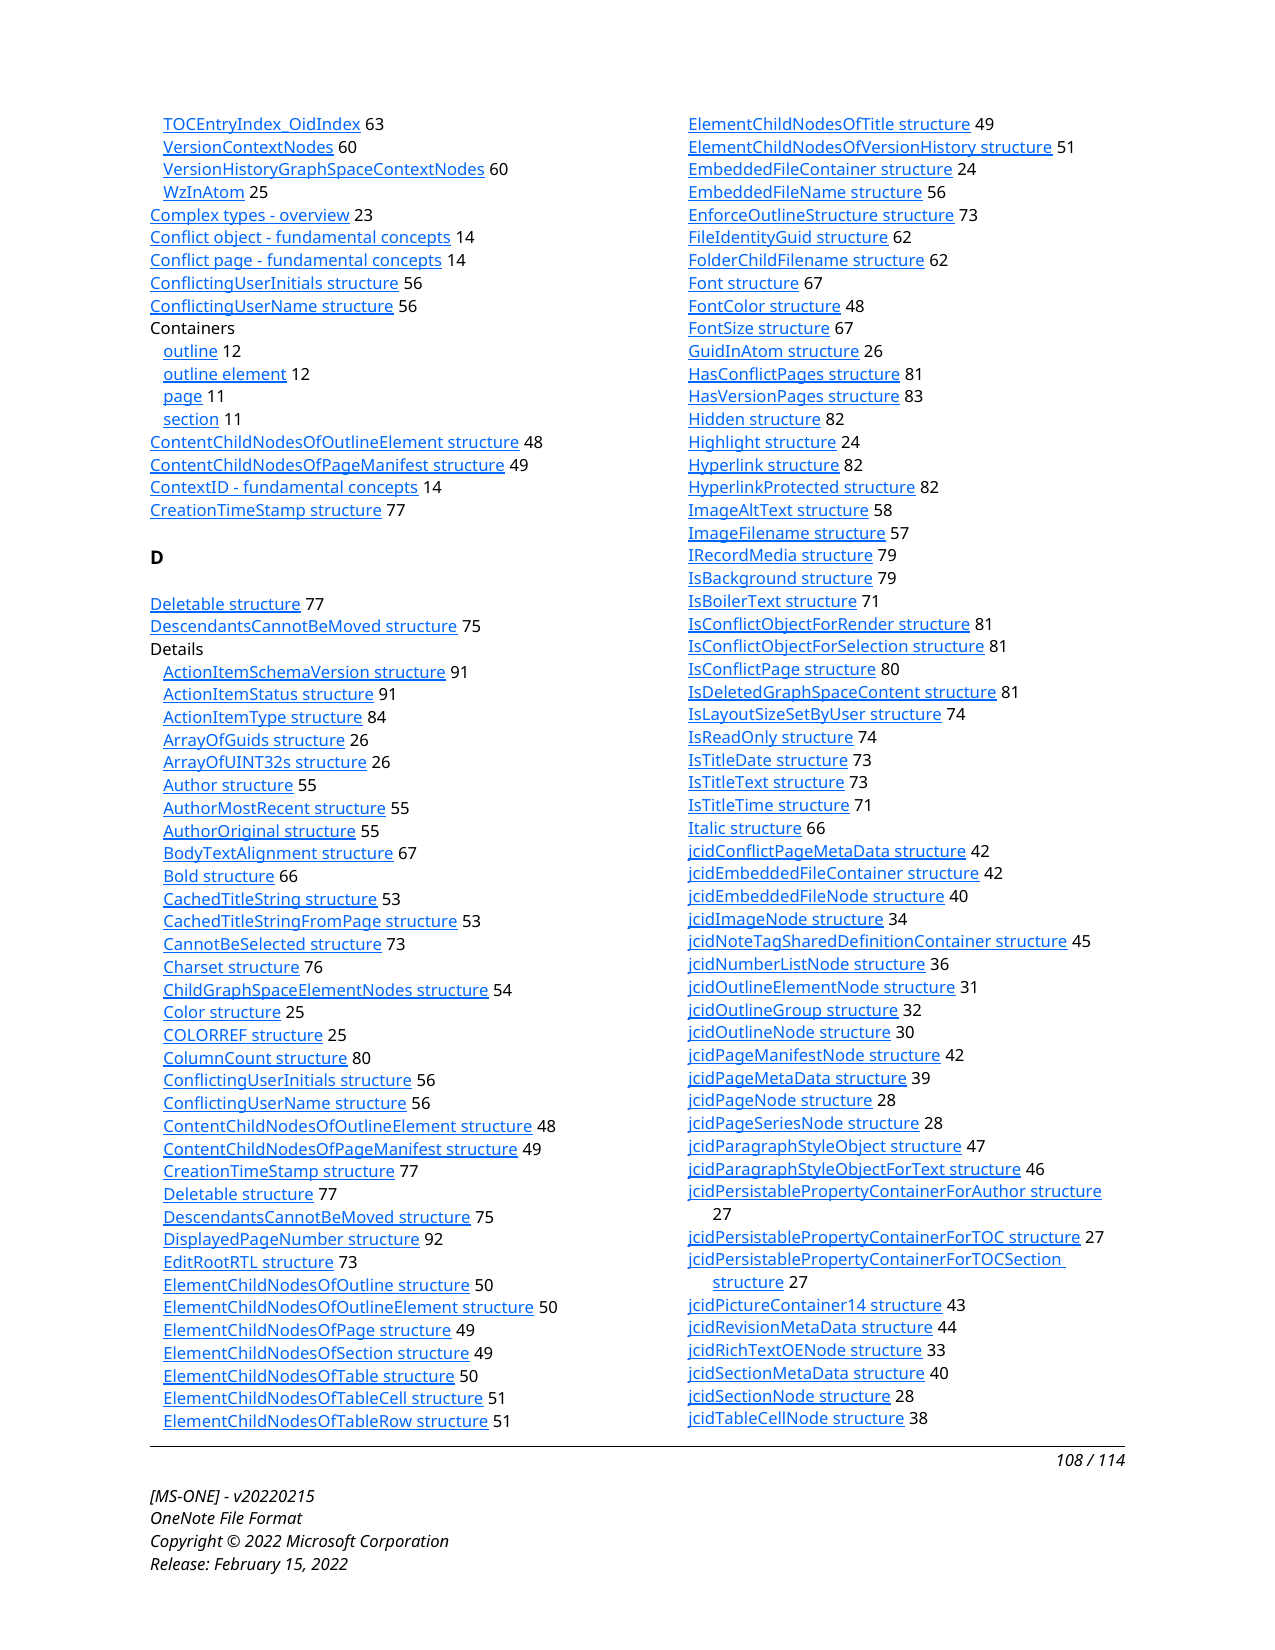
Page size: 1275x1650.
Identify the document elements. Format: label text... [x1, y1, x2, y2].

text IsReadOnly structure 72 [675, 726, 1125, 748]
text jcidEmbeddedFileContainer structure 40 [675, 862, 1125, 884]
text ElementChildNodesOfVersionHistory structure 50 [675, 135, 1125, 158]
text VersionContextNodes 58 [150, 135, 600, 158]
text HyperlinkProtected structure 79 [675, 476, 1125, 498]
text ActionItemSchemaVersion structure 88 [150, 660, 600, 683]
text FontColor structure 46 [675, 294, 1125, 317]
text Details [150, 638, 600, 660]
text DescendantsCannotBeMoved structure 72 [150, 1205, 600, 1228]
text Conflict object - fundamental concepts 13 [150, 226, 600, 249]
text ElementChildNodesOfSection structure 47 [150, 1342, 600, 1364]
text ElementChildNodesOfTitle structure 48 [675, 112, 1125, 135]
text ImageFilename structure 55 [675, 521, 1125, 544]
text Deletable structure 74 [150, 1183, 600, 1205]
text ContentChildNodesOfOutlineElement structure 46 [150, 430, 600, 453]
text EmbeddedFileName structure 54 [675, 181, 1125, 203]
text ImageAltText structure 56 [675, 498, 1125, 521]
text IsConflictPage structure 77 [675, 657, 1125, 680]
text CachedTitleStringFromPage structure 52 [150, 910, 600, 933]
text ContentChildNodesOfOutlineElement structure 46 [150, 1114, 600, 1137]
text HasVersionPages structure 80 [675, 385, 1125, 408]
text ElementChildNodesOfOutlineElement structure 48 [150, 1296, 600, 1319]
text ActionItemType structure 81 [150, 706, 600, 728]
text CreationTimeStamp structure 74 [150, 1160, 600, 1183]
text outline 12 [150, 339, 600, 362]
text ContextID - fundamental concepts 13 [150, 476, 600, 498]
text jcidOutlineGroup structure 31 [675, 998, 1125, 1021]
text ChildGraphSpaceElementNodes structure 52 [150, 978, 600, 1001]
text IsConflictObjectForSelection structure 78 [675, 635, 1125, 657]
text IsTitleDate structure 71 [675, 748, 1125, 771]
text EmbeddedFileContainer structure 23 [675, 158, 1125, 181]
text Font structure 64 [675, 271, 1125, 294]
text ElementChildNodesOfPage structure 47 [150, 1319, 600, 1342]
text ColumnCount structure 77 [150, 1046, 600, 1069]
text HasConflictPages structure 78 [675, 362, 1125, 385]
text FontSize structure 65 [675, 317, 1125, 339]
text jcidSectionNode structure 27 [675, 1384, 1125, 1407]
text jcidOutlineElementNode structure 30 [675, 975, 1125, 998]
text jcidEmbeddedFileNode structure 39 [675, 884, 1125, 907]
text Charset structure 73 [150, 956, 600, 978]
text FileIdentityGuid structure 60 [675, 226, 1125, 249]
text IsBoilerText structure 69 [675, 589, 1125, 612]
text jcidParagraphStyleObjectForText structure 44 [675, 1157, 1125, 1180]
text ContentChildNodesOfPageManifest structure 47 [150, 453, 600, 476]
text ConflictingUserName structure 54 [150, 1092, 600, 1114]
text jcidPageManifestNode structure 41 [675, 1043, 1125, 1066]
text IRecordMedia structure 76 [675, 544, 1125, 567]
text Complex types - overview 23 [150, 203, 600, 226]
text WzInAtom 25 [150, 181, 600, 203]
text GuidInAtom structure 25 [675, 339, 1125, 362]
text DisplayedPageNumber structure 88 [150, 1228, 600, 1251]
text ConflictingUserInitials structure 54 [150, 1069, 600, 1092]
text outline element 12 [150, 362, 600, 385]
text jcidRevisionMetaData structure 43 [675, 1316, 1125, 1339]
text IsConflictObjectForRender structure 78 [675, 612, 1125, 635]
text ContentChildNodesOfPageManifest structure 47 [150, 1137, 600, 1160]
text Highlight structure 24 [675, 430, 1125, 453]
text jcidImageNode structure 33 [675, 907, 1125, 930]
text CreationTimeStamp structure 74 [150, 498, 600, 521]
text CachedTitleString structure 51 [150, 887, 600, 910]
text TOCEntryIndex_OidIndex 61 [150, 112, 600, 135]
text jcidPageSeriesNode structure 27 [675, 1112, 1125, 1134]
text Containers [150, 317, 600, 339]
text jcidRichTextOENode structure 32 [675, 1339, 1125, 1361]
text IsLayoutSizeSetByUser structure 71 [675, 703, 1125, 726]
text Bold structure 64 [150, 865, 600, 887]
text jcidPictureContainer14 structure 42 [675, 1293, 1125, 1316]
text jcidPersistablePropertyContainerForTOC structure 26 [675, 1225, 1125, 1248]
text Deletable structure 74 [150, 592, 600, 615]
text page 11 [150, 385, 600, 408]
text ConflictingUserInitials structure 54 [150, 271, 600, 294]
text ArrayOfUINT32s structure 25 [150, 751, 600, 774]
text jcidOutlineNode structure 29 [675, 1021, 1125, 1043]
text Hyperlink structure 79 [675, 453, 1125, 476]
text ElementChildNodesOfOutline structure 48 [150, 1273, 600, 1296]
text ArrayOfGuids structure 26 [150, 728, 600, 751]
text COLORREF structure 24 [150, 1024, 600, 1046]
text ConflictingUserName structure 54 [150, 294, 600, 317]
text IsTitleTime structure 69 [675, 794, 1125, 816]
text jcidTableCellNode structure 37 [675, 1407, 1125, 1429]
text AuthorOriginal structure 53 [150, 819, 600, 842]
text ActionItemStatus structure 87 [150, 683, 600, 706]
text AuthorMostRecent structure 53 [150, 797, 600, 819]
text ElementChildNodesOfTableCell structure 49 [150, 1387, 600, 1410]
text jcidPersistablePropertyContainerForAuthor structure 27 [675, 1180, 1125, 1225]
text jcidNoteTagSharedDefinitionContainer structure 43 [675, 930, 1125, 953]
text jcidParagraphStyleObject structure 45 [675, 1134, 1125, 1157]
text jcidNumberListNode structure 35 [675, 953, 1125, 975]
text VersionHistoryGraphSpaceContextNodes 58 [150, 158, 600, 181]
text Hidden structure 79 [675, 408, 1125, 430]
text jcidPersistablePropertyContainerForTOCSection structure 26 [675, 1248, 1125, 1293]
text IsBackground structure 76 [675, 567, 1125, 589]
text ElementChildNodesOfTableRow structure 49 [150, 1410, 600, 1432]
text EditRootRTL structure 70 [150, 1251, 600, 1273]
text IsDeletedGraphSpaceContent structure 78 [675, 680, 1125, 703]
text Color structure 24 [150, 1001, 600, 1024]
text section 11 [150, 408, 600, 430]
text jcidPageMetaData structure 38 [675, 1066, 1125, 1089]
text jcidSectionMetaData structure 39 [675, 1361, 1125, 1384]
text Italic structure 64 [675, 816, 1125, 839]
text Author structure 53 [150, 774, 600, 797]
text D [150, 544, 600, 569]
text EnforceOutlineStructure structure 70 [675, 203, 1125, 226]
text CannotBeSelected structure 70 [150, 933, 600, 956]
text ElementChildNodesOfTable structure 49 [150, 1364, 600, 1387]
text Conflict page - fundamental concepts 13 [150, 249, 600, 271]
text BodyTextAlignment structure 65 [150, 842, 600, 865]
text jcidPageNode structure 28 [675, 1089, 1125, 1112]
text FolderChildFilename structure 60 [675, 249, 1125, 271]
text DescendantsCannotBeMoved structure 72 [150, 615, 600, 638]
text jcidConflictPageMetaData structure 41 [675, 839, 1125, 862]
text IsTitleText structure 71 [675, 771, 1125, 794]
